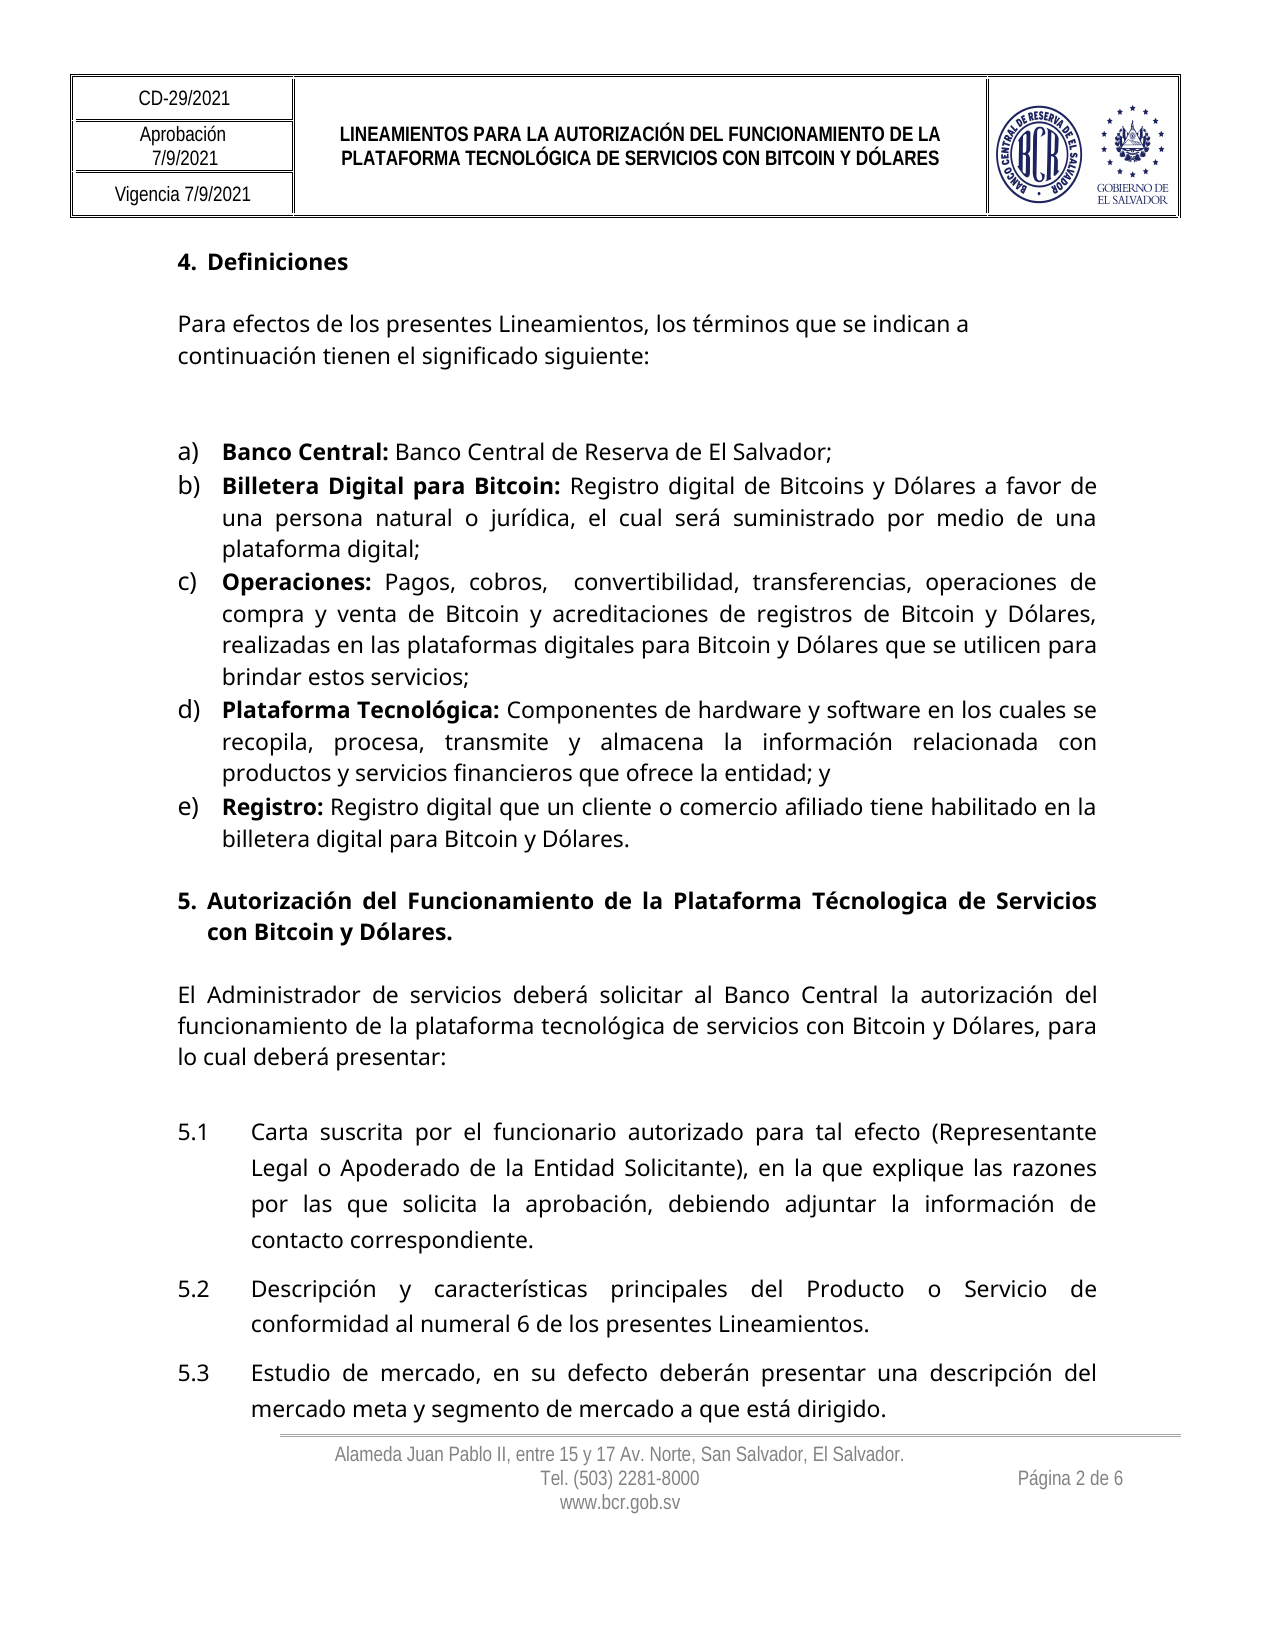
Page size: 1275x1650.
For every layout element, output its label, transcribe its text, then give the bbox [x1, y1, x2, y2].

list Descripción y características principales del Producto o Servicio de conformidad al numeral 6 de los presentes Lineamientos. [177, 1272, 1098, 1340]
list Banco Central: Banco Central de Reserva de El Salvador; [177, 433, 1098, 467]
list Operaciones: Pagos, cobros, convertibilidad, transferencias, operaciones de compra y venta de Bitcoin y acreditaciones de registros de Bitcoin y Dólares, realizadas en las plataformas digitales para Bitcoin y Dólares que se utilicen para brindar estos servicios; [177, 564, 1098, 692]
list Definiciones [177, 246, 1098, 277]
picture [990, 102, 1172, 207]
list Autorización del Funcionamiento de la Plataforma Técnologica de Servicios con Bitcoin y Dólares. [177, 885, 1098, 947]
text Para efectos de los presentes Lineamientos, los términos que se indican a continuación tienen el significado siguiente: [177, 308, 1098, 371]
list Estudio de mercado, en su defecto deberán presentar una descripción del mercado meta y segmento de mercado a que está dirigido. [177, 1357, 1098, 1424]
list Carta suscrita por el funcionario autorizado para tal efecto (Representante Legal o Apoderado de la Entidad Solicitante), en la que explique las razones por las que solicita la aprobación, debiendo adjuntar la información de contacto correspondiente. [177, 1116, 1098, 1255]
text El Administrador de servicios deberá solicitar al Banco Central la autorización del funcionamiento de la plataforma tecnológica de servicios con Bitcoin y Dólares, para lo cual deberá presentar: [177, 979, 1098, 1072]
list Registro: Registro digital que un cliente o comercio afiliado tiene habilitado en la billetera digital para Bitcoin y Dólares. [177, 788, 1098, 854]
list Plataforma Tecnológica: Componentes de hardware y software en los cuales se recopila, procesa, transmite y almacena la información relacionada con productos y servicios financieros que ofrece la entidad; y [177, 692, 1098, 788]
list Billetera Digital para Bitcoin: Registro digital de Bitcoins y Dólares a favor de una persona natural o jurídica, el cual será suministrado por medio de una plataforma digital; [177, 467, 1098, 564]
